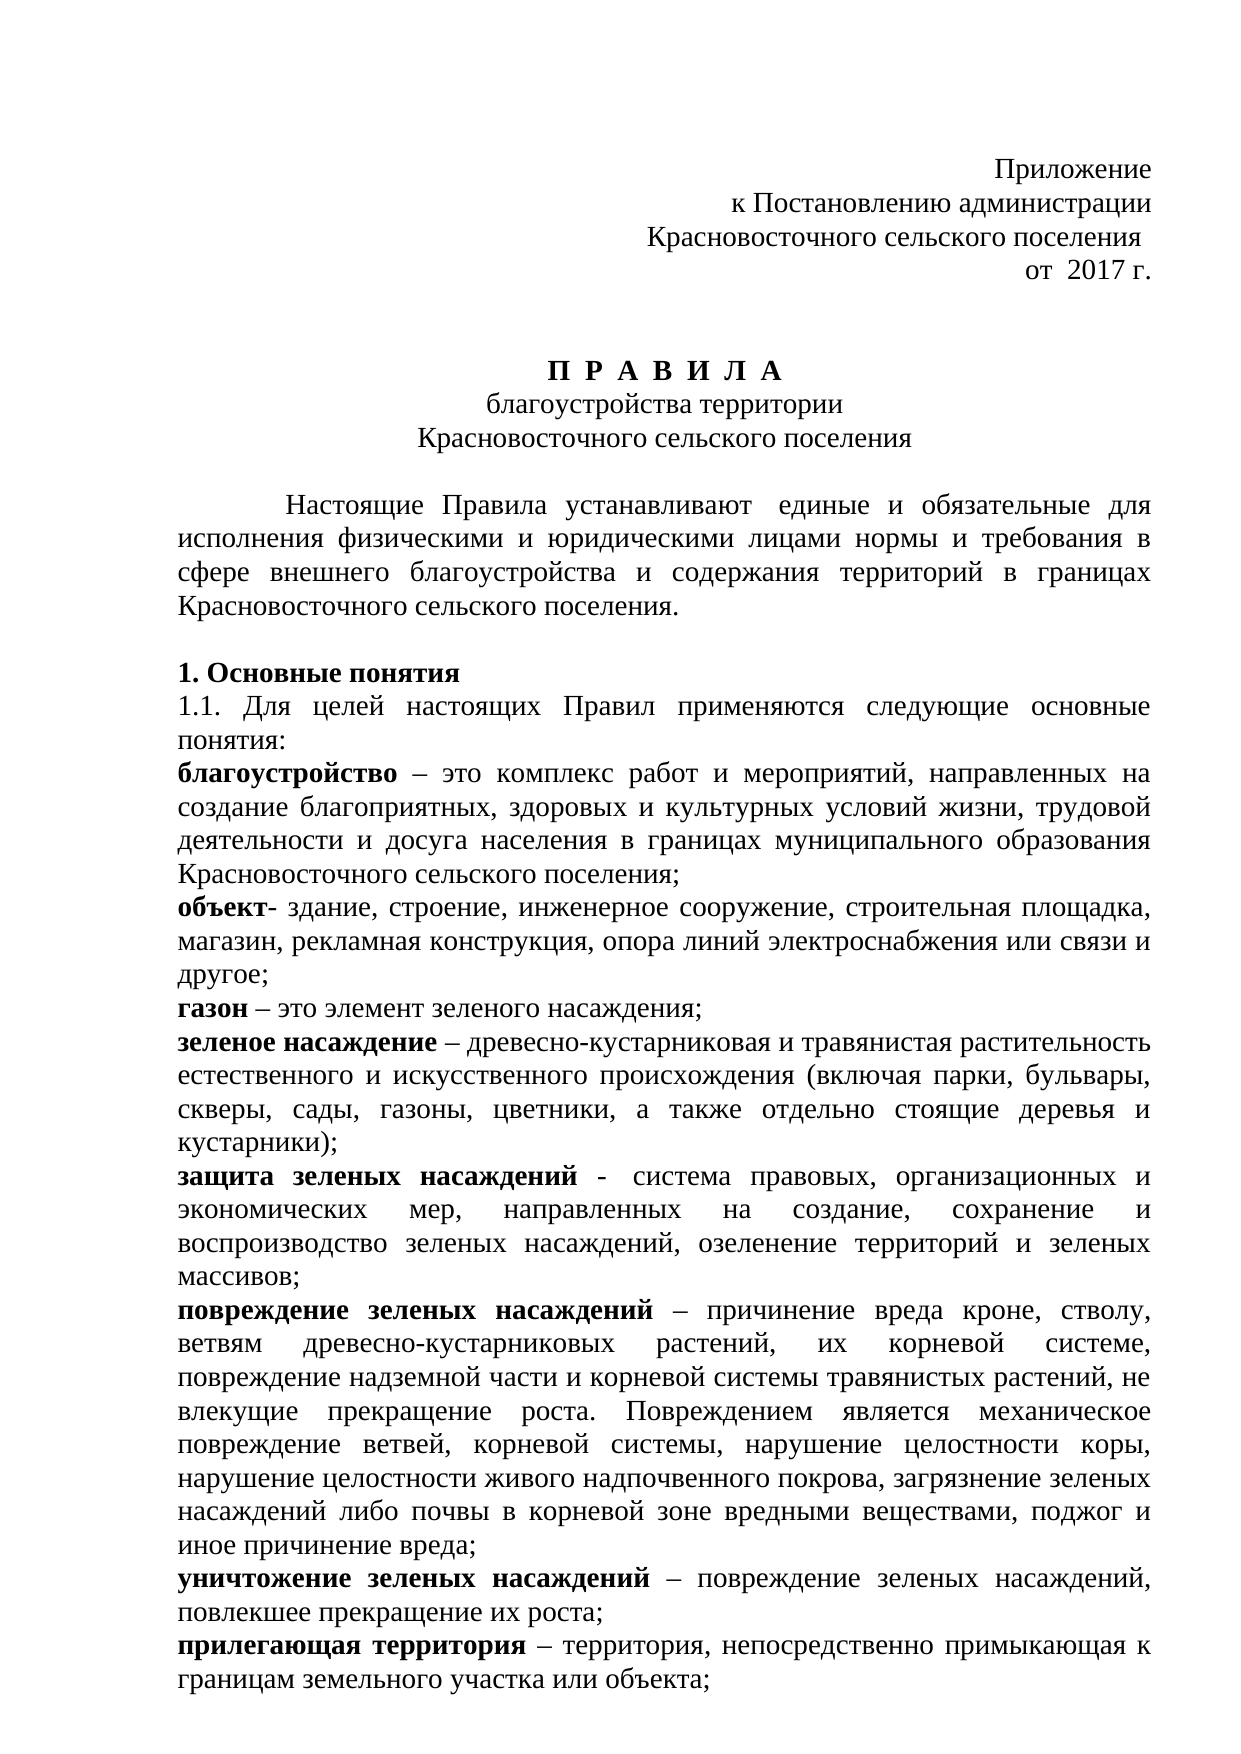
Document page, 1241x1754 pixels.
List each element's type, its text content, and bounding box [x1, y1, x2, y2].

text газон – это элемент зеленого насаждения; [177, 990, 1152, 1024]
text объект- здание, строение, инженерное сооружение, строительная площадка, магазин, рекламная конструкция, опора линий электроснабжения или связи и другое; [177, 889, 1152, 990]
text повреждение зеленых насаждений – причинение вреда кроне, стволу, ветвям древесно-кустарниковых растений, их корневой системе, повреждение надземной части и корневой системы травянистых растений, не влекущие прекращение роста. Повреждением является механическое повреждение ветвей, корневой системы, нарушение целостности коры, нарушение целостности живого надпочвенного покрова, загрязнение зеленых насаждений либо почвы в корневой зоне вредными веществами, поджог и иное причинение вреда; [177, 1292, 1152, 1560]
text защита зеленых насаждений - система правовых, организационных и экономических мер, направленных на создание, сохранение и воспроизводство зеленых насаждений, озеленение территорий и зеленых массивов; [177, 1158, 1152, 1292]
text зеленое насаждение – древесно-кустарниковая и травянистая растительность естественного и искусственного происхождения (включая парки, бульвары, скверы, сады, газоны, цветники, а также отдельно стоящие деревья и кустарники); [177, 1024, 1152, 1158]
text уничтожение зеленых насаждений – повреждение зеленых насаждений, повлекшее прекращение их роста; [177, 1560, 1152, 1627]
text Приложение [177, 152, 1152, 185]
text к Постановлению администрации [177, 185, 1152, 219]
text Настоящие Правила устанавливают единые и обязательные для исполнения физическими и юридическими лицами нормы и требования в сфере внешнего благоустройства и содержания территорий в границах Красновосточного сельского поселения. [177, 487, 1152, 621]
text благоустройства территории [177, 386, 1152, 420]
text Красновосточного сельского поселения [177, 219, 1152, 252]
text Красновосточного сельского поселения [177, 420, 1152, 453]
text от 2017 г. [177, 252, 1152, 286]
text П Р А В И Л А [177, 353, 1152, 386]
text 1.1. Для целей настоящих Правил применяются следующие основные понятия: [177, 688, 1152, 755]
text 1. Основные понятия [177, 655, 1152, 688]
text прилегающая территория – территория, непосредственно примыкающая к границам земельного участка или объекта; [177, 1627, 1152, 1694]
text благоустройство – это комплекс работ и мероприятий, направленных на создание благоприятных, здоровых и культурных условий жизни, трудовой деятельности и досуга населения в границах муниципального образования Красновосточного сельского поселения; [177, 755, 1152, 889]
